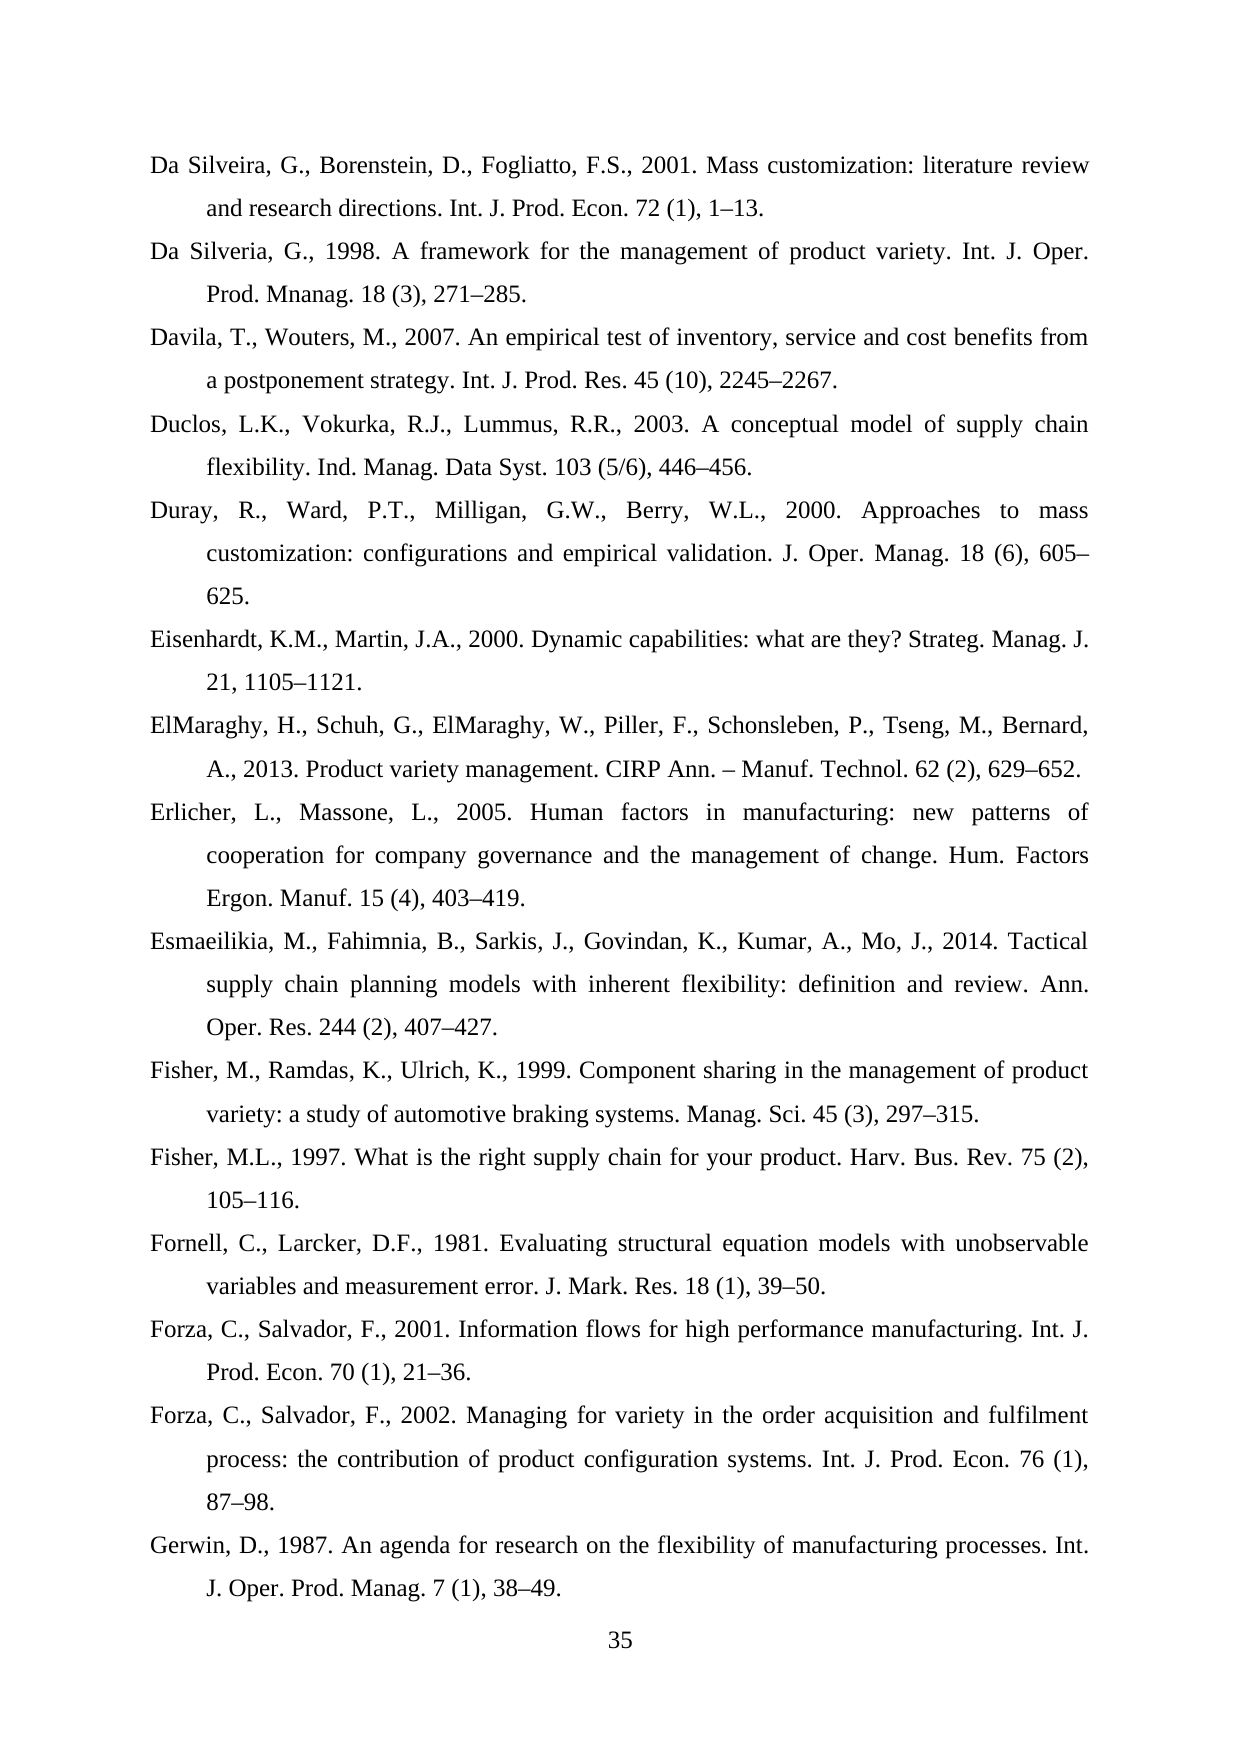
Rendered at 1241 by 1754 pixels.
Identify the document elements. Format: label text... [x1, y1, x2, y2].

text Forza, C., Salvador, F., 2001. Information flows for high performance manufacturing. Int. J. Prod. Econ. 70 (1), 21–36. [150, 1314, 1090, 1386]
text Fisher, M., Ramdas, K., Ulrich, K., 1999. Component sharing in the management of product variety: a study of automotive braking systems. Manag. Sci. 45 (3), 297–315. [150, 1056, 1090, 1127]
text Duray, R., Ward, P.T., Milligan, G.W., Berry, W.L., 2000. Approaches to mass customization: configurations and empirical validation. J. Oper. Manag. 18 (6), 605–625. [150, 495, 1090, 610]
text Esmaeilikia, M., Fahimnia, B., Sarkis, J., Govindan, K., Kumar, A., Mo, J., 2014. Tactical supply chain planning models with inherent flexibility: definition and review. Ann. Oper. Res. 244 (2), 407–427. [150, 926, 1090, 1041]
text Da Silveria, G., 1998. A framework for the management of product variety. Int. J. Oper. Prod. Mnanag. 18 (3), 271–285. [150, 236, 1090, 308]
text Erlicher, L., Massone, L., 2005. Human factors in manufacturing: new patterns of cooperation for company governance and the management of change. Hum. Factors Ergon. Manuf. 15 (4), 403–419. [150, 797, 1090, 912]
text Gerwin, D., 1987. An agenda for research on the flexibility of manufacturing processes. Int. J. Oper. Prod. Manag. 7 (1), 38–49. [150, 1530, 1090, 1602]
text Duclos, L.K., Vokurka, R.J., Lummus, R.R., 2003. A conceptual model of supply chain flexibility. Ind. Manag. Data Syst. 103 (5/6), 446–456. [150, 409, 1090, 481]
text Da Silveira, G., Borenstein, D., Fogliatto, F.S., 2001. Mass customization: literature review and research directions. Int. J. Prod. Econ. 72 (1), 1–13. [150, 150, 1090, 222]
text Fornell, C., Larcker, D.F., 1981. Evaluating structural equation models with unobservable variables and measurement error. J. Mark. Res. 18 (1), 39–50. [150, 1228, 1090, 1300]
text Davila, T., Wouters, M., 2007. An empirical test of inventory, service and cost benefits from a postponement strategy. Int. J. Prod. Res. 45 (10), 2245–2267. [150, 322, 1090, 394]
text Forza, C., Salvador, F., 2002. Managing for variety in the order acquisition and fulfilment process: the contribution of product configuration systems. Int. J. Prod. Econ. 76 (1), 87–98. [150, 1401, 1090, 1516]
text ElMaraghy, H., Schuh, G., ElMaraghy, W., Piller, F., Schonsleben, P., Tseng, M., Bernard, A., 2013. Product variety management. CIRP Ann. – Manuf. Technol. 62 (2), 629–652. [150, 711, 1090, 782]
text Eisenhardt, K.M., Martin, J.A., 2000. Dynamic capabilities: what are they? Strateg. Manag. J. 21, 1105–1121. [150, 624, 1090, 696]
text Fisher, M.L., 1997. What is the right supply chain for your product. Harv. Bus. Rev. 75 (2), 105–116. [150, 1142, 1090, 1214]
